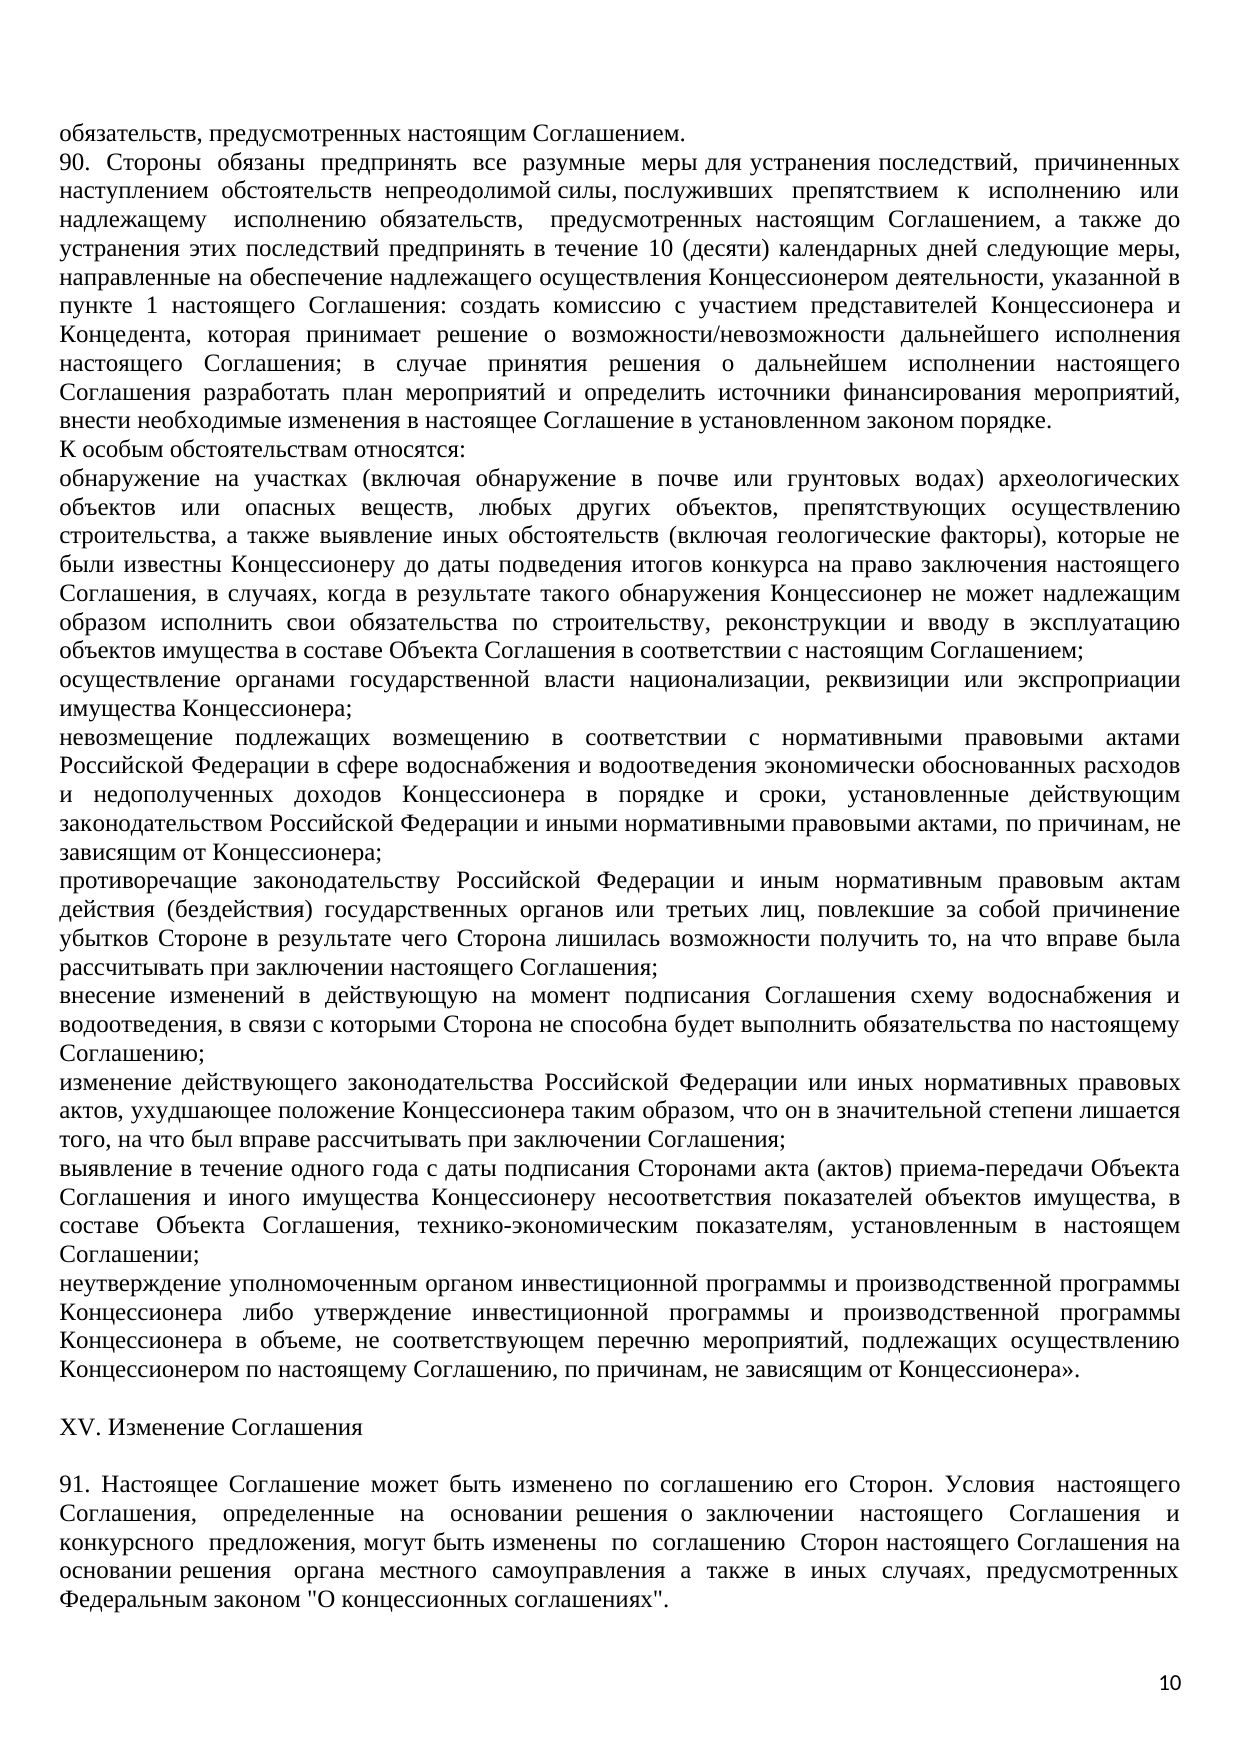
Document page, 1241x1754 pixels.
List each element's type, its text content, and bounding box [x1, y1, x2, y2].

list 90. Стороны обязаны предпринять все разумные меры для устранения последствий, причиненных наступлением обстоятельств непреодолимой силы, послуживших препятствием к исполнению или надлежащему исполнению обязательств, предусмотренных настоящим Соглашением, а также до устранения этих последствий предпринять в течение 10 (десяти) календарных дней следующие меры, направленные на обеспечение надлежащего осуществления Концессионером деятельности, указанной в пункте 1 настоящего Соглашения: создать комиссию с участием представителей Концессионера и Концедента, которая принимает решение о возможности/невозможности дальнейшего исполнения настоящего Соглашения; в случае принятия решения о дальнейшем исполнении настоящего Соглашения разработать план мероприятий и определить источники финансирования мероприятий, внести необходимые изменения в настоящее Соглашение в установленном законом порядке. [59, 147, 1181, 434]
text невозмещение подлежащих возмещению в соответствии с нормативными правовыми актами Российской Федерации в сфере водоснабжения и водоотведения экономически обоснованных расходов и недополученных доходов Концессионера в порядке и сроки, установленные действующим законодательством Российской Федерации и иными нормативными правовыми актами, по причинам, не зависящим от Концессионера; [59, 722, 1181, 866]
text выявление в течение одного года с даты подписания Сторонами акта (актов) приема-передачи Объекта Соглашения и иного имущества Концессионеру несоответствия показателей объектов имущества, в составе Объекта Соглашения, технико-экономическим показателям, установленным в настоящем Соглашении; [59, 1153, 1181, 1268]
list К особым обстоятельствам относятся: [59, 434, 1181, 463]
text противоречащие законодательству Российской Федерации и иным нормативным правовым актам действия (бездействия) государственных органов или третьих лиц, повлекшие за собой причинение убытков Стороне в результате чего Сторона лишилась возможности получить то, на что вправе была рассчитывать при заключении настоящего Соглашения; [59, 866, 1181, 981]
text XV. Изменение Соглашения [59, 1412, 1181, 1441]
text осуществление органами государственной власти национализации, реквизиции или экспроприации имущества Концессионера; [59, 664, 1181, 722]
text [59, 118, 1181, 147]
text 91. Настоящее Соглашение может быть изменено по соглашению его Сторон. Условия настоящего Соглашения, определенные на основании решения о заключении настоящего Соглашения и конкурсного предложения, могут быть изменены по соглашению Сторон настоящего Соглашения на основании решения органа местного самоуправления а также в иных случаях, предусмотренных Федеральным законом "О концессионных соглашениях". [59, 1469, 1181, 1613]
text изменение действующего законодательства Российской Федерации или иных нормативных правовых актов, ухудшающее положение Концессионера таким образом, что он в значительной степени лишается того, на что был вправе рассчитывать при заключении Соглашения; [59, 1067, 1181, 1153]
text неутверждение уполномоченным органом инвестиционной программы и производственной программы Концессионера либо утверждение инвестиционной программы и производственной программы Концессионера в объеме, не соответствующем перечню мероприятий, подлежащих осуществлению Концессионером по настоящему Соглашению, по причинам, не зависящим от Концессионера». [59, 1268, 1181, 1383]
text обнаружение на участках (включая обнаружение в почве или грунтовых водах) археологических объектов или опасных веществ, любых других объектов, препятствующих осуществлению строительства, а также выявление иных обстоятельств (включая геологические факторы), которые не были известны Концессионеру до даты подведения итогов конкурса на право заключения настоящего Соглашения, в случаях, когда в результате такого обнаружения Концессионер не может надлежащим образом исполнить свои обязательства по строительству, реконструкции и вводу в эксплуатацию объектов имущества в составе Объекта Соглашения в соответствии с настоящим Соглашением; [59, 463, 1181, 664]
text внесение изменений в действующую на момент подписания Соглашения схему водоснабжения и водоотведения, в связи с которыми Сторона не способна будет выполнить обязательства по настоящему Соглашению; [59, 981, 1181, 1067]
